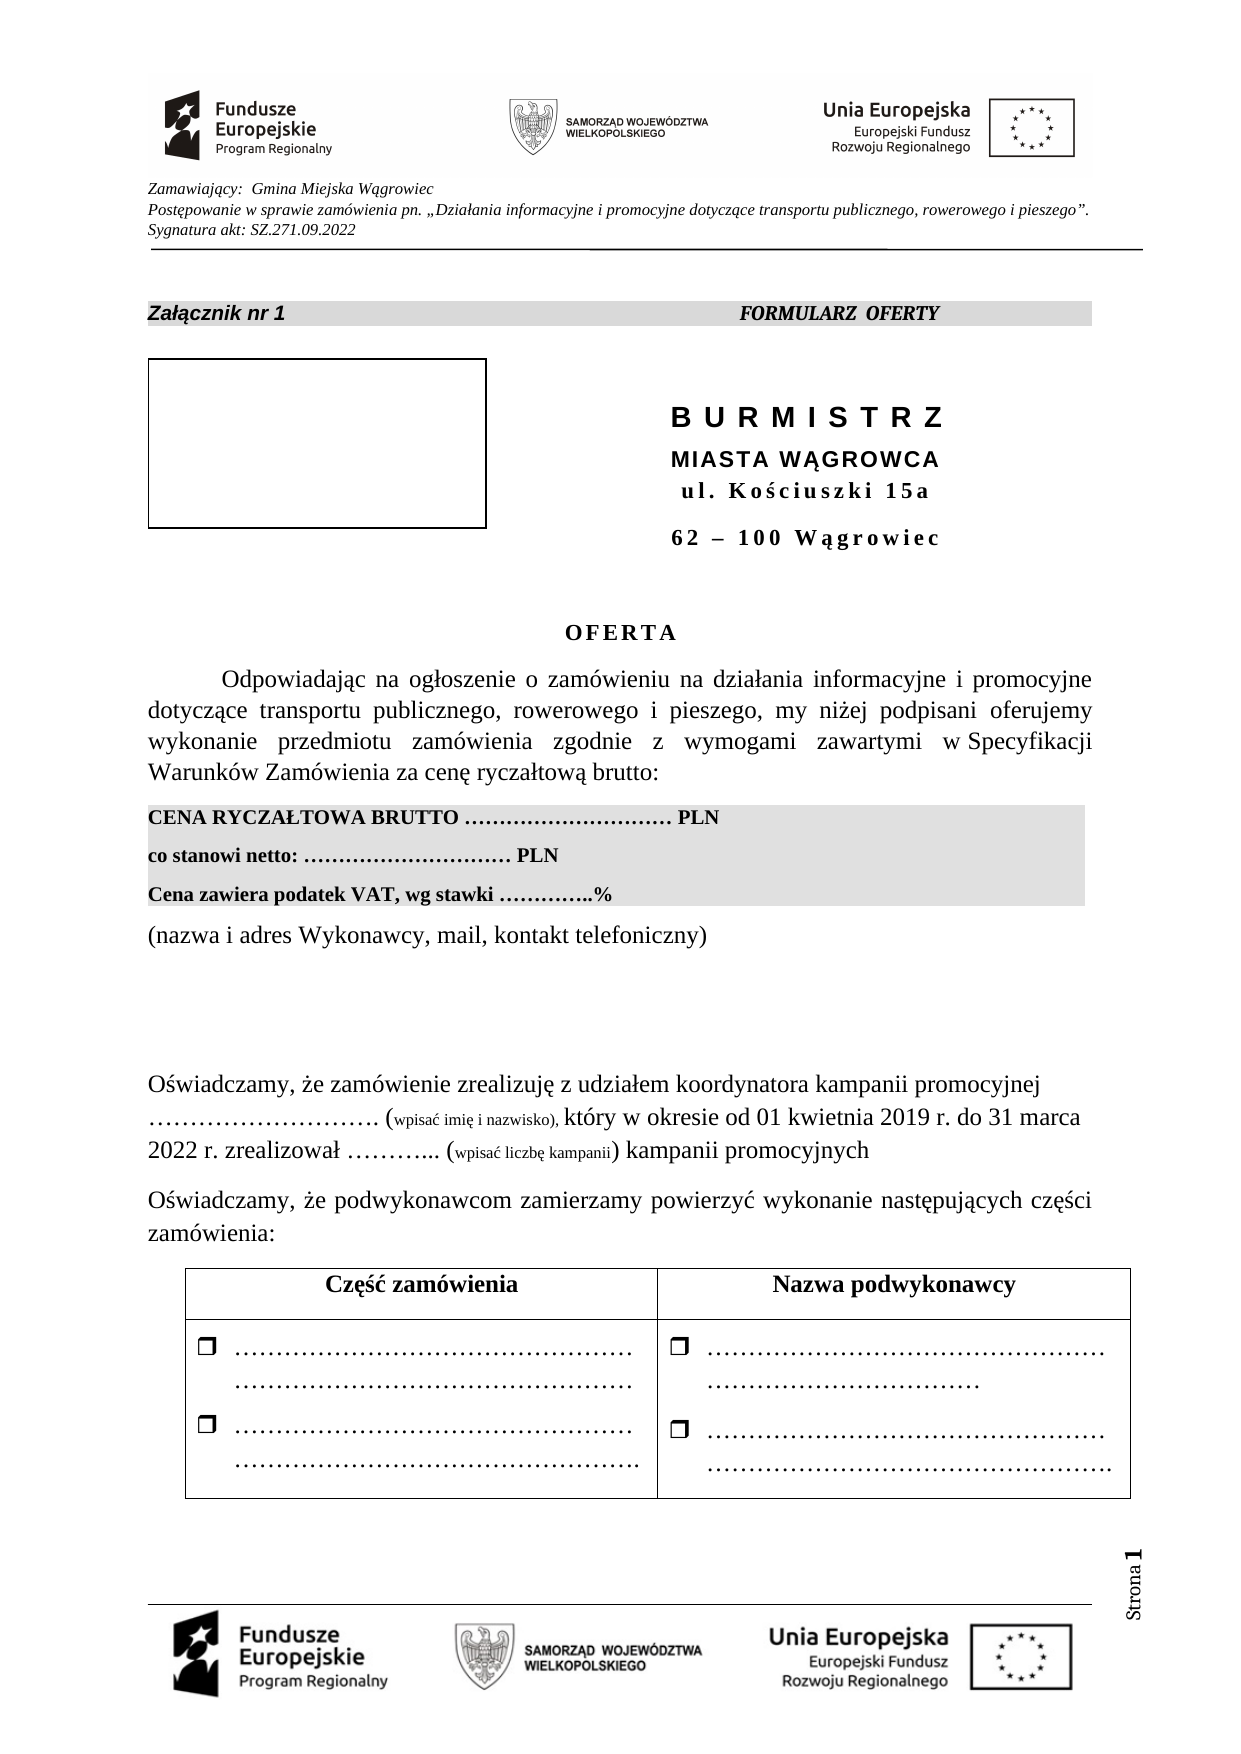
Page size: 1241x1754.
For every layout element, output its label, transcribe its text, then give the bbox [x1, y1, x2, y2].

subtitle FORMULARZ OFERTY [148, 301, 1092, 326]
text CENA RYCZAŁTOWA BRUTTO ………………………… PLN [148, 805, 1085, 829]
text MIASTA WĄGROWCA [516, 446, 1092, 472]
text Cena zawiera podatek VAT, wg stawki …………..% [148, 882, 1085, 906]
table_cell ………………………………………… …………………………… ………………………………………… …………………………………………. [658, 1320, 1130, 1497]
text OFERTA [148, 619, 1092, 645]
text Oświadczamy, że zamówienie zrealizuję z udziałem koordynatora kampanii promocyjnej ………………………. (wpisać imię i nazwisko), który w okresie od 01 kwietnia 2019 r. do 31 marca 2022 r. zrealizował ………... (wpisać liczbę kampanii) kampanii promocyjnych [148, 1069, 1092, 1164]
text co stanowi netto: ………………………… PLN [148, 843, 1085, 867]
table_header Nazwa podwykonawcy [658, 1269, 1130, 1318]
text (nazwa i adres Wykonawcy, mail, kontakt telefoniczny) [148, 920, 1092, 949]
text Oświadczamy, że podwykonawcom zamierzamy powierzyć wykonanie następujących części zamówienia: [148, 1185, 1092, 1247]
text ul. Kościuszki 15a [516, 478, 1092, 504]
text 62 – 100 Wągrowiec [516, 524, 1092, 551]
table_header Część zamówienia [186, 1269, 657, 1318]
picture [147, 73, 1093, 178]
table_cell …………………………………………………………………………………… ………………………………………… …………………………………………. [186, 1320, 657, 1497]
text Odpowiadając na ogłoszenie o zamówieniu na działania informacyjne i promocyjne dotyczące transportu publicznego, rowerowego i pieszego, my niżej podpisani oferujemy wykonanie przedmiotu zamówienia zgodnie z wymogami zawartymi w Specyfikacji Warunków Zamówienia za cenę ryczałtową brutto: [148, 664, 1092, 786]
picture [151, 1588, 1095, 1719]
text BURMISTRZ [650, 399, 1092, 433]
